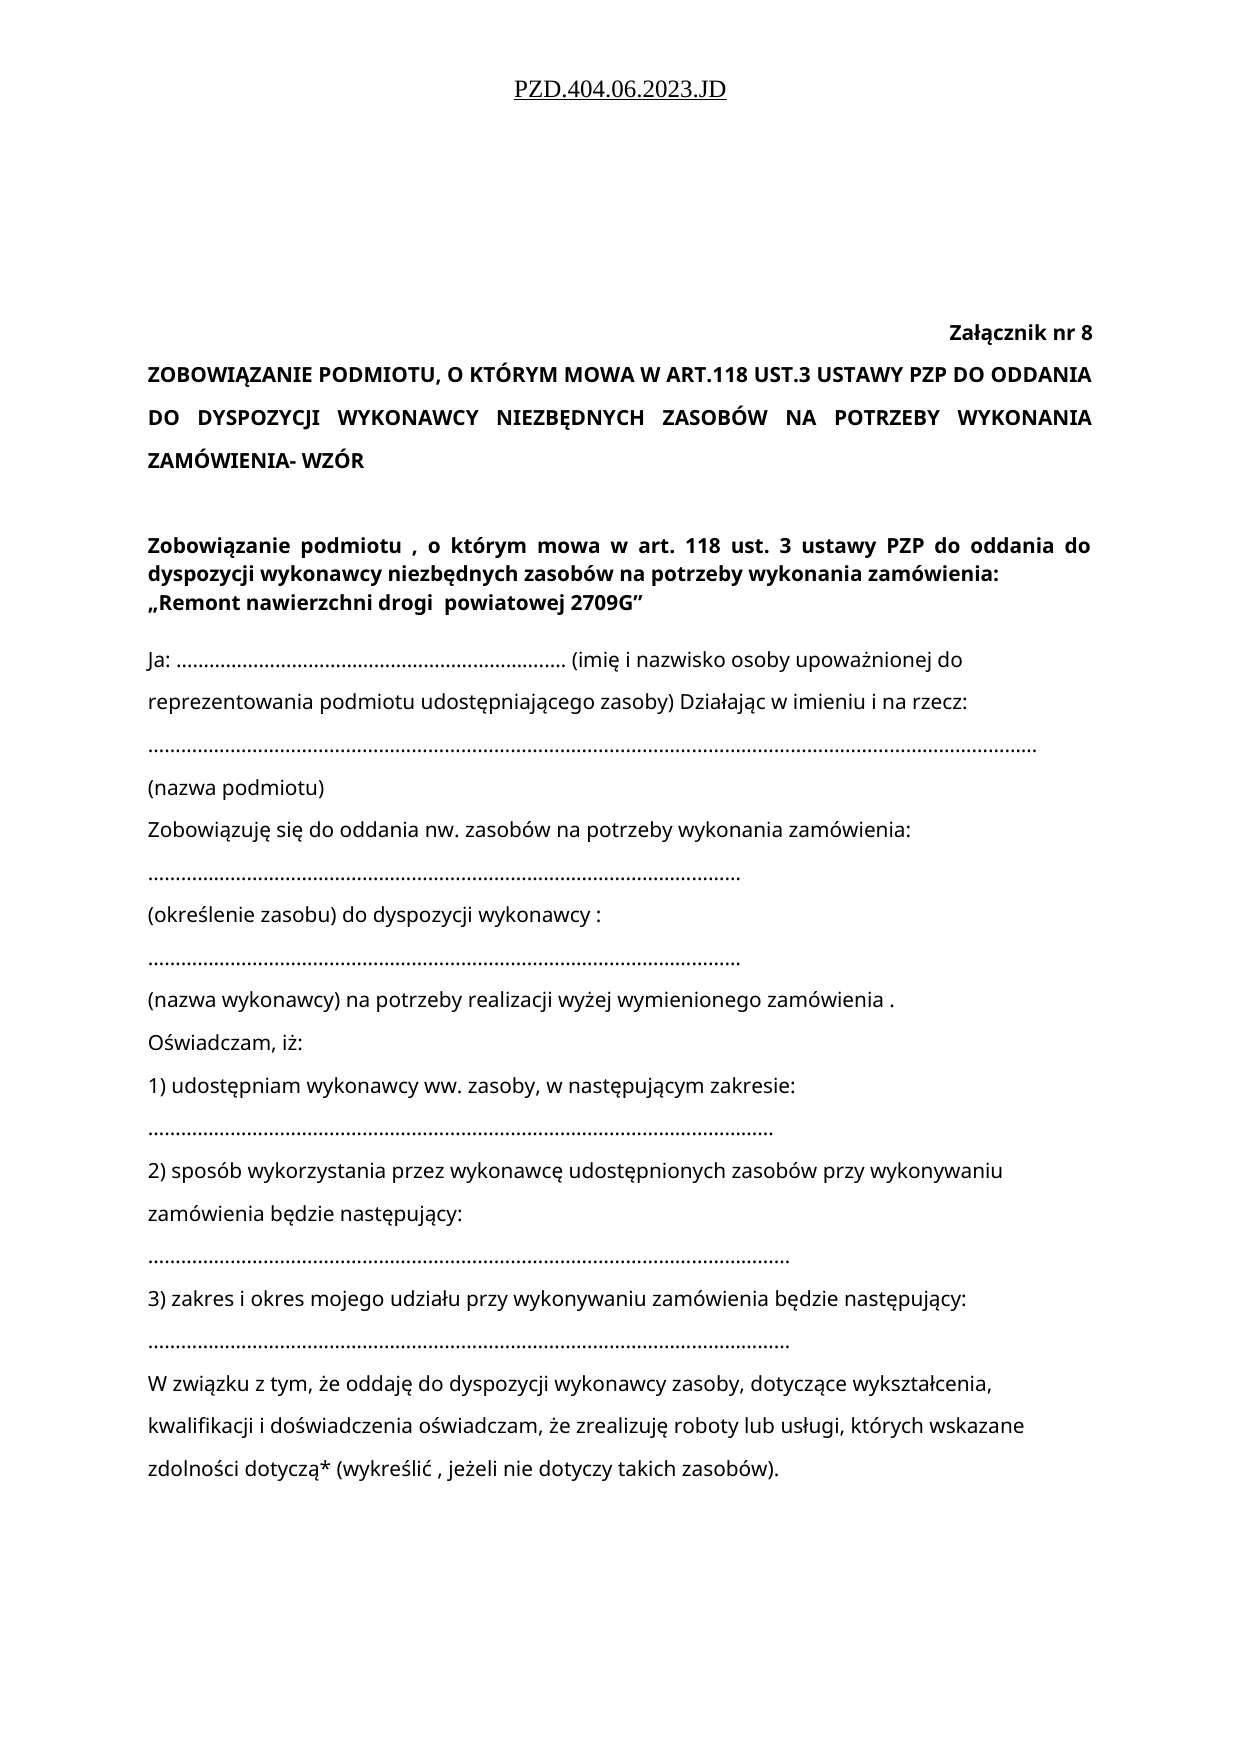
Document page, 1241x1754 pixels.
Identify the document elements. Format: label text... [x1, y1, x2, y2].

text 1) udostępniam wykonawcy ww. zasoby, w następującym zakresie: …………………………………………………………………………………………………… [148, 1071, 1093, 1142]
text „Remont nawierzchni drogi powiatowej 2709G” [148, 588, 1093, 616]
text W związku z tym, że oddaję do dyspozycji wykonawcy zasoby, dotyczące wykształcenia, kwalifikacji i doświadczenia oświadczam, że zrealizuję roboty lub usługi, których wskazane zdolności dotyczą* (wykreślić , jeżeli nie dotyczy takich zasobów). [148, 1369, 1093, 1483]
text Załącznik nr 8 [148, 318, 1093, 346]
text (nazwa podmiotu) [148, 773, 1093, 801]
text 2) sposób wykorzystania przez wykonawcę udostępnionych zasobów przy wykonywaniu zamówienia będzie następujący: ……………………………………………………………………………………………………… [148, 1156, 1093, 1270]
text (określenie zasobu) do dyspozycji wykonawcy : ……………………………………………………………………………………………… [148, 900, 1093, 971]
text ZOBOWIĄZANIE PODMIOTU, O KTÓRYM MOWA W ART.118 UST.3 USTAWY PZP DO ODDANIA DO DYSPOZYCJI WYKONAWCY NIEZBĘDNYCH ZASOBÓW NA POTRZEBY WYKONANIA ZAMÓWIENIA- WZÓR [148, 361, 1093, 474]
text Zobowiązanie podmiotu , o którym mowa w art. 118 ust. 3 ustawy PZP do oddania do dyspozycji wykonawcy niezbędnych zasobów na potrzeby wykonania zamówienia: [148, 531, 1093, 588]
text 3) zakres i okres mojego udziału przy wykonywaniu zamówienia będzie następujący: ……………………………………………………………………………………………………… [148, 1284, 1093, 1355]
text Zobowiązuję się do oddania nw. zasobów na potrzeby wykonania zamówienia: ……………………………………………………………………………………………… [148, 815, 1093, 886]
text Oświadczam, iż: [148, 1028, 1093, 1057]
text Ja: …………………………………………………………..… (imię i nazwisko osoby upoważnionej do reprezentowania podmiotu udostępniającego zasoby) Działając w imieniu i na rzecz: ……………………………………………………………………………………………………………………………………………… [148, 645, 1093, 758]
text (nazwa wykonawcy) na potrzeby realizacji wyżej wymienionego zamówienia . [148, 986, 1093, 1014]
